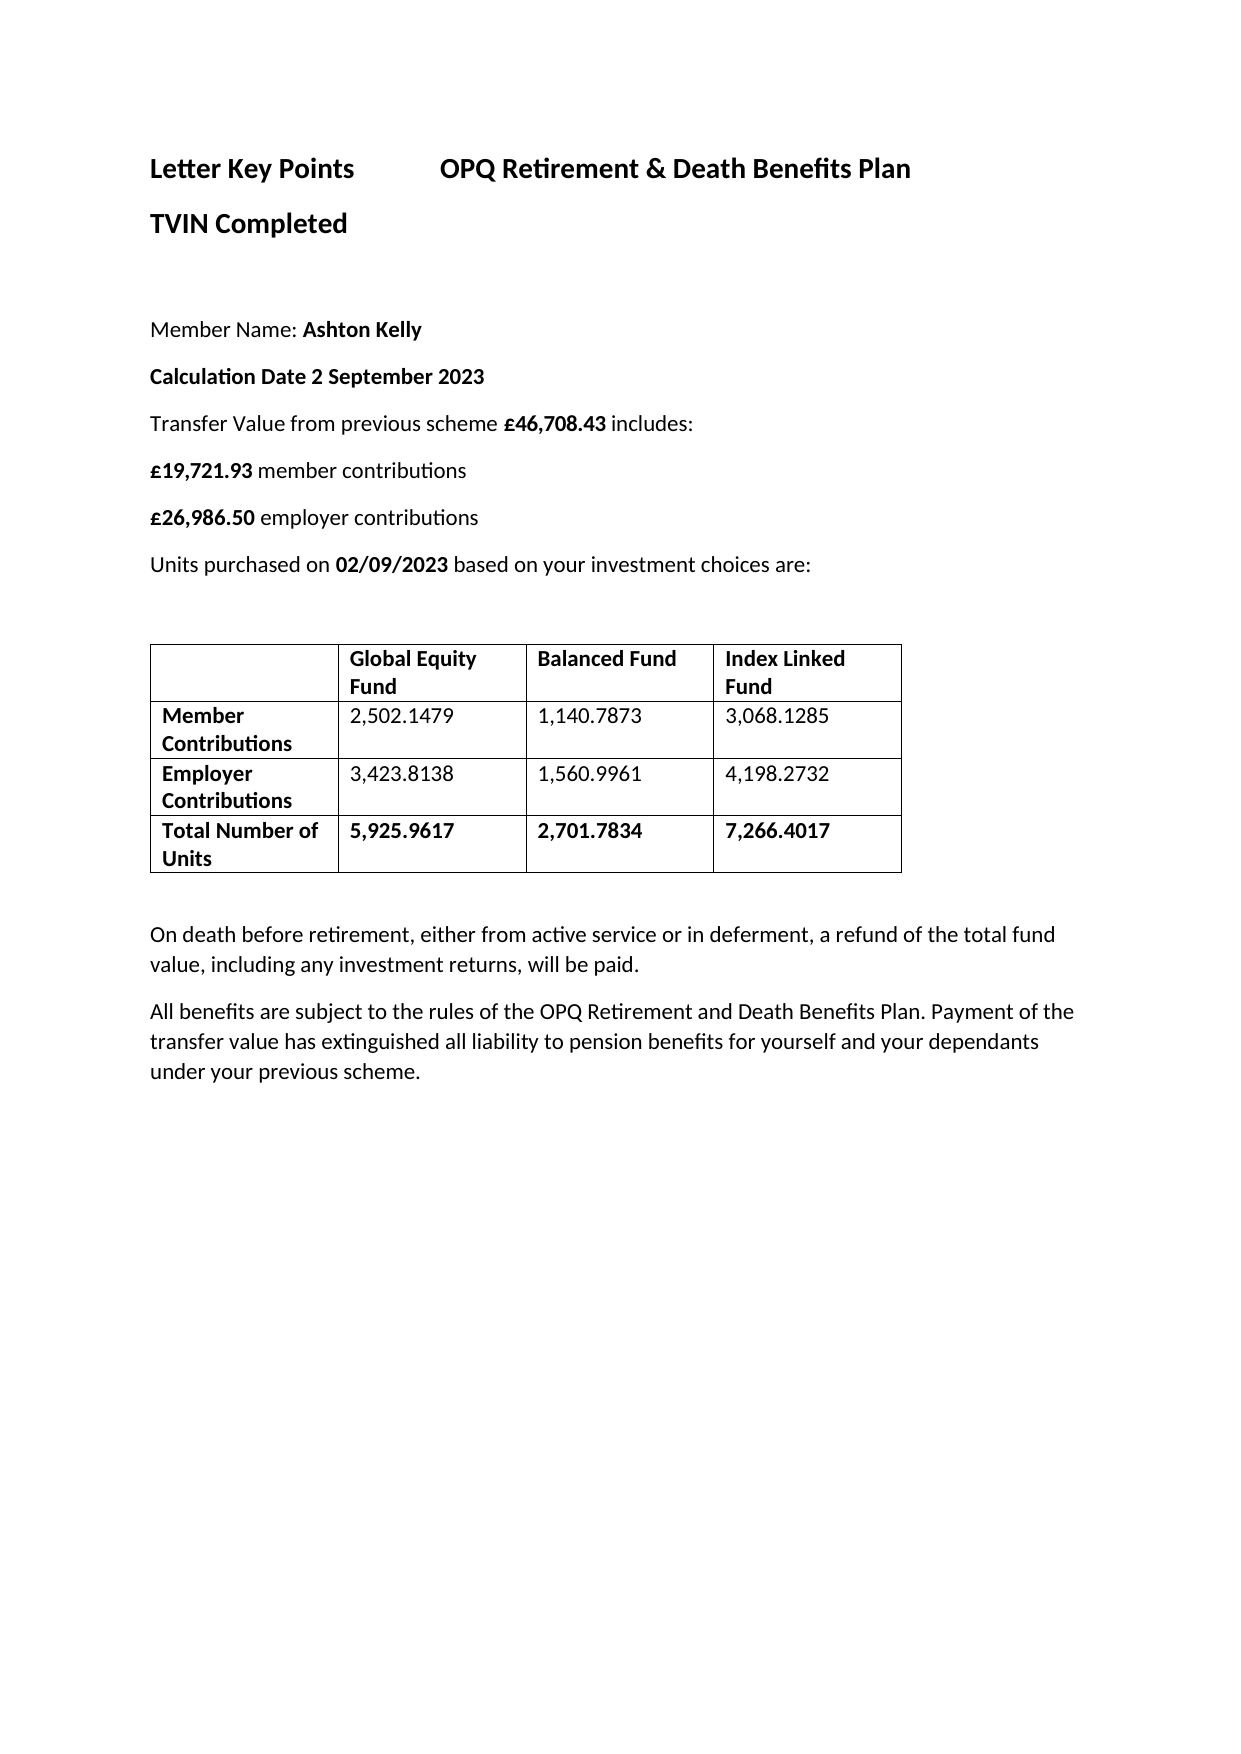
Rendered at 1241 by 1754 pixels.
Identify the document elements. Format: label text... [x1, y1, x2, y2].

text £19,721.93 member contributions [150, 456, 1090, 484]
table_cell 7,266.4017 [714, 816, 901, 872]
table_cell 2,502.1479 [339, 702, 526, 758]
table_header [151, 645, 338, 701]
table_cell 4,198.2732 [714, 759, 901, 815]
text All benefits are subject to the rules of the OPQ Retirement and Death Benefits Plan. Payment of the transfer value has extinguished all liability to pension benefits for yourself and your dependants under your previous scheme. [150, 997, 1090, 1085]
table_cell 5,925.9617 [339, 816, 526, 872]
table_cell 3,068.1285 [714, 702, 901, 758]
text Calculation Date 2 September 2023 [150, 362, 1090, 390]
text Transfer Value from previous scheme £46,708.43 includes: [150, 409, 1090, 437]
text Units purchased on 02/09/2023 based on your investment choices are: [150, 550, 1090, 578]
table_cell Employer Contributions [151, 759, 338, 815]
text On death before retirement, either from active service or in deferment, a refund of the total fund value, including any investment returns, will be paid. [150, 920, 1090, 978]
table_header Global Equity Fund [339, 645, 526, 701]
text TVIN Completed [150, 205, 1090, 241]
table_cell 1,560.9961 [527, 759, 713, 815]
table_header Balanced Fund [527, 645, 713, 701]
text £26,986.50 employer contributions [150, 503, 1090, 531]
table_cell 1,140.7873 [527, 702, 713, 758]
table_cell 2,701.7834 [527, 816, 713, 872]
table_cell 3,423.8138 [339, 759, 526, 815]
text Letter Key Points OPQ Retirement & Death Benefits Plan [150, 150, 1090, 186]
table_cell Member Contributions [151, 702, 338, 758]
table_header Index Linked Fund [714, 645, 901, 701]
table_cell Total Number of Units [151, 816, 338, 872]
text Member Name: Ashton Kelly [150, 315, 1090, 343]
